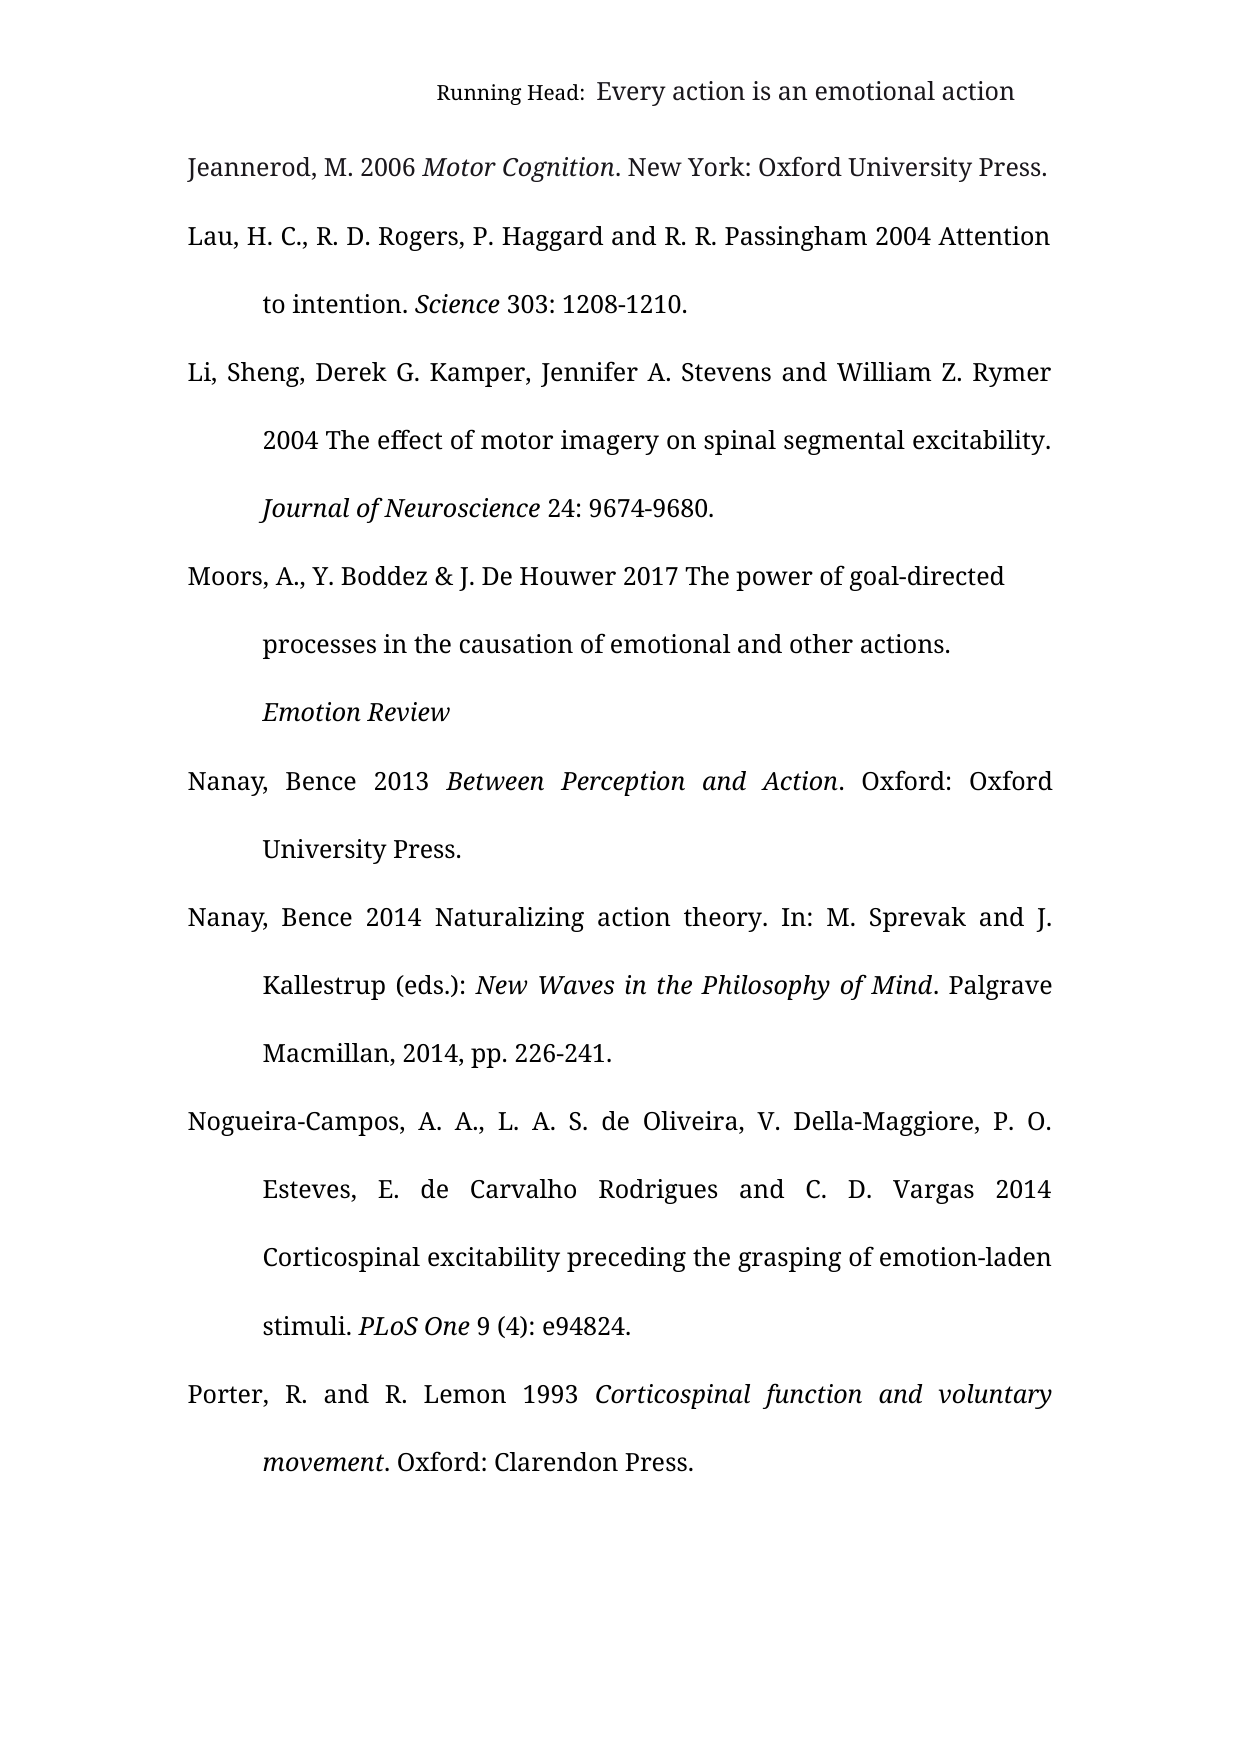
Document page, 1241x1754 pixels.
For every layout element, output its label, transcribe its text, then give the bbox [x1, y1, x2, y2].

text Lau, H. C., R. D. Rogers, P. Haggard and R. R. Passingham 2004 Attention to intention. Science 303: 1208-1210. [187, 218, 1053, 320]
text Moors, A., Y. Boddez & J. De Houwer 2017 The power of goal-directed processes in the causation of emotional and other actions. Emotion Review [187, 559, 1053, 729]
text Nogueira-Campos, A. A., L. A. S. de Oliveira, V. Della-Maggiore, P. O. Esteves, E. de Carvalho Rodrigues and C. D. Vargas 2014 Corticospinal excitability preceding the grasping of emotion-laden stimuli. PLoS One 9 (4): e94824. [187, 1104, 1053, 1342]
text Nanay, Bence 2014 Naturalizing action theory. In: M. Sprevak and J. Kallestrup (eds.): New Waves in the Philosophy of Mind. Palgrave Macmillan, 2014, pp. 226-241. [187, 899, 1053, 1070]
text Li, Sheng, Derek G. Kamper, Jennifer A. Stevens and William Z. Rymer 2004 The effect of motor imagery on spinal segmental excitability. Journal of Neuroscience 24: 9674-9680. [187, 354, 1053, 525]
text Nanay, Bence 2013 Between Perception and Action. Oxford: Oxford University Press. [187, 763, 1053, 865]
text Porter, R. and R. Lemon 1993 Corticospinal function and voluntary movement. Oxford: Clarendon Press. [187, 1376, 1053, 1478]
text Jeannerod, M. 2006 Motor Cognition. New York: Oxford University Press. [187, 150, 1053, 184]
